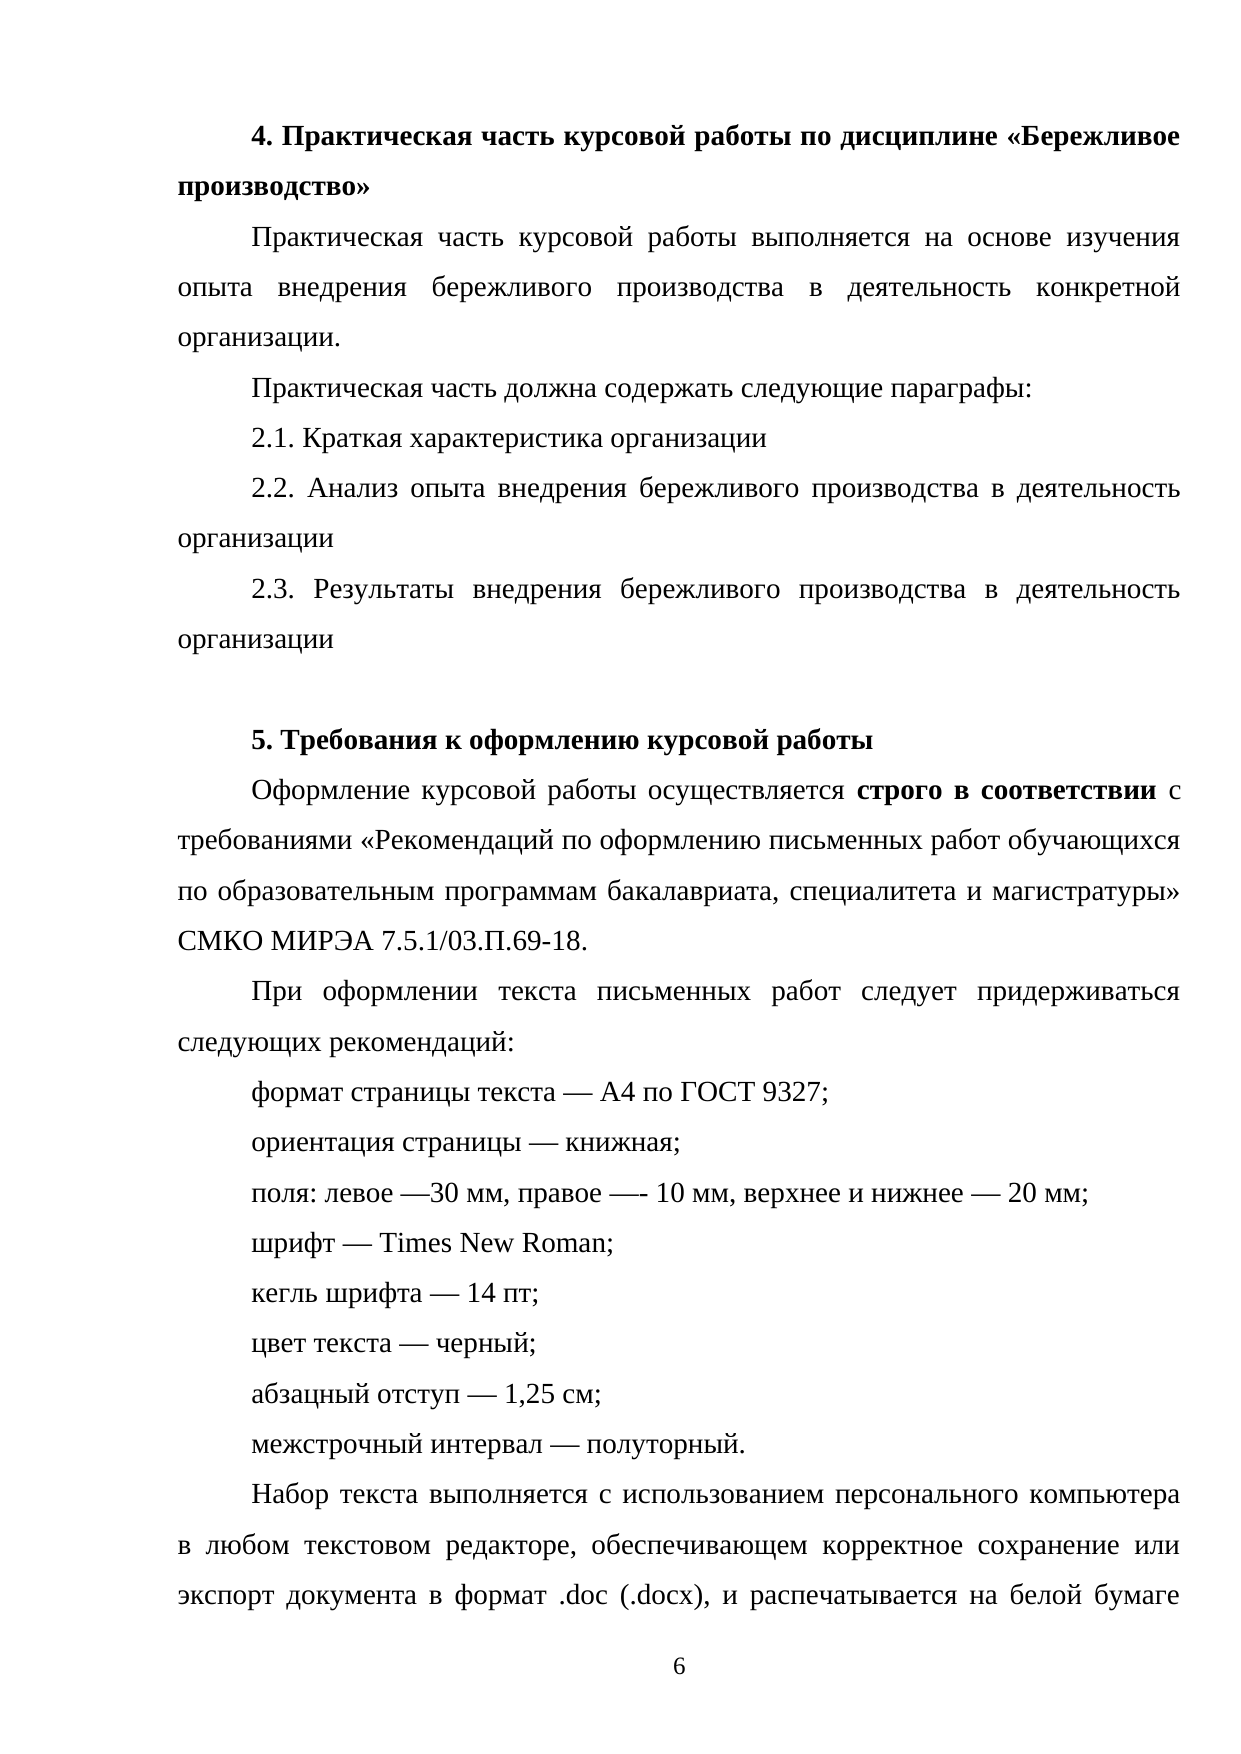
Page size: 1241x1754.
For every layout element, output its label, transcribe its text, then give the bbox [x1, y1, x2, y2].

text Практическая часть должна содержать следующие параграфы: [177, 370, 1181, 403]
text 4. Практическая часть курсовой работы по дисциплине «Бережливое производство» [177, 118, 1181, 202]
text абзацный отступ — 1,25 см; [177, 1376, 1181, 1409]
text 2.2. Анализ опыта внедрения бережливого производства в деятельность организации [177, 470, 1181, 554]
text 2.3. Результаты внедрения бережливого производства в деятельность организации [177, 571, 1181, 655]
text При оформлении текста письменных работ следует придерживаться следующих рекомендаций: [177, 973, 1181, 1057]
text 5. Требования к оформлению курсовой работы [177, 722, 1181, 755]
text Оформление курсовой работы осуществляется строго в соответствии с требованиями «Рекомендаций по оформлению письменных работ обучающихся по образовательным программам бакалавриата, специалитета и магистратуры» СМКО МИРЭА 7.5.1/03.П.69-18. [177, 772, 1181, 957]
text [177, 1477, 1181, 1611]
text шрифт — Times New Roman; [177, 1225, 1181, 1258]
text межстрочный интервал — полуторный. [177, 1426, 1181, 1460]
text поля: левое —30 мм, правое —- 10 мм, верхнее и нижнее — 20 мм; [177, 1175, 1181, 1208]
text формат страницы текста — А4 по ГОСТ 9327; [177, 1074, 1181, 1108]
text Практическая часть курсовой работы выполняется на основе изучения опыта внедрения бережливого производства в деятельность конкретной организации. [177, 219, 1181, 353]
text цвет текста — черный; [177, 1326, 1181, 1359]
text кегль шрифта — 14 пт; [177, 1275, 1181, 1309]
text 2.1. Краткая характеристика организации [177, 420, 1181, 453]
text ориентация страницы — книжная; [177, 1124, 1181, 1158]
